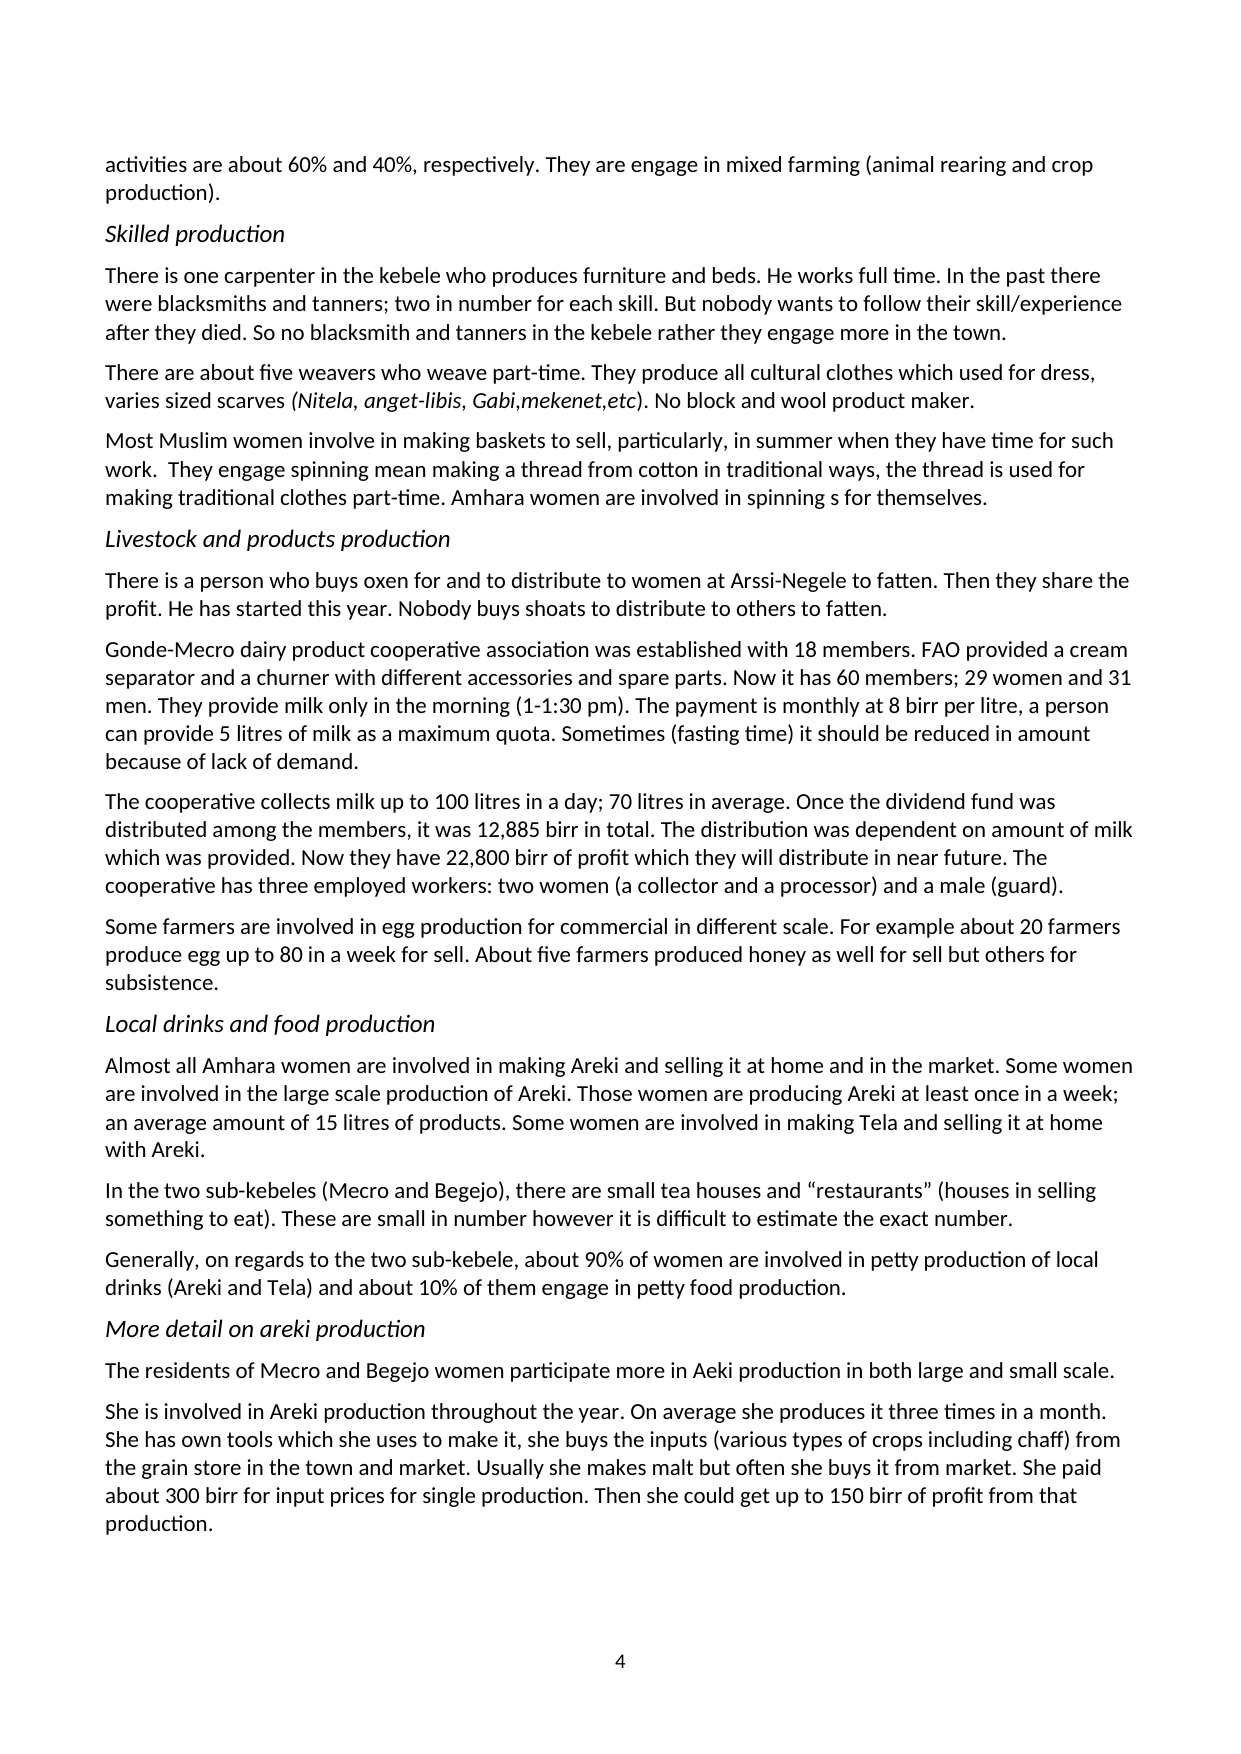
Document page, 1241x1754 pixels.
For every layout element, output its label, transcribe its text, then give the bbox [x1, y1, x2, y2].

text Some farmers are involved in egg production for commercial in different scale. For example about 20 farmers produce egg up to 80 in a week for sell. About five farmers produced honey as well for sell but others for subsistence. [105, 912, 1135, 996]
text She is involved in Areki production throughout the year. On average she produces it three times in a month. She has own tools which she uses to make it, she buys the inputs (various types of crops including chaff) from the grain store in the town and market. Usually she makes malt but often she buys it from market. She paid about 300 birr for input prices for single production. Then she could get up to 150 birr of profit from that production. [105, 1397, 1135, 1537]
text Almost all Amhara women are involved in making Areki and selling it at home and in the market. Some women are involved in the large scale production of Areki. Those women are producing Areki at least once in a week; an average amount of 15 litres of products. Some women are involved in making Tela and selling it at home with Areki. [105, 1052, 1135, 1164]
text Generally, on regards to the two sub-kebele, about 90% of women are involved in petty production of local drinks (Areki and Tela) and about 10% of them engage in petty food production. [105, 1245, 1135, 1301]
subtitle Skilled production [105, 218, 1135, 249]
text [105, 150, 1135, 206]
text There is a person who buys oxen for and to distribute to women at Arssi-Negele to fatten. Then they share the profit. He has started this year. Nobody buys shoats to distribute to others to fatten. [105, 566, 1135, 622]
text Most Muslim women involve in making baskets to sell, particularly, in summer when they have time for such work. They engage spinning mean making a thread from cotton in traditional ways, the thread is used for making traditional clothes part-time. Amhara women are involved in spinning s for themselves. [105, 427, 1135, 511]
text The residents of Mecro and Begejo women participate more in Aeki production in both large and small scale. [105, 1356, 1135, 1384]
subtitle Local drinks and food production [105, 1008, 1135, 1039]
text There are about five weavers who weave part-time. They produce all cultural clothes which used for dress, varies sized scarves (Nitela, anget-libis, Gabi,mekenet,etc). No block and wool product maker. [105, 358, 1135, 414]
subtitle More detail on areki production [105, 1313, 1135, 1344]
text There is one carpenter in the kebele who produces furniture and beds. He works full time. In the past there were blacksmiths and tanners; two in number for each skill. But nobody wants to follow their skill/experience after they died. So no blacksmith and tanners in the kebele rather they engage more in the town. [105, 262, 1135, 346]
subtitle Livestock and products production [105, 523, 1135, 554]
text In the two sub-kebeles (Mecro and Begejo), there are small tea houses and “restaurants” (houses in selling something to eat). These are small in number however it is difficult to estimate the exact number. [105, 1176, 1135, 1232]
text Gonde-Mecro dairy product cooperative association was established with 18 members. FAO provided a cream separator and a churner with different accessories and spare parts. Now it has 60 members; 29 women and 31 men. They provide milk only in the morning (1-1:30 pm). The payment is monthly at 8 birr per litre, a person can provide 5 litres of milk as a maximum quota. Sometimes (fasting time) it should be reduced in amount because of lack of demand. [105, 635, 1135, 775]
text The cooperative collects milk up to 100 litres in a day; 70 litres in average. Once the dividend fund was distributed among the members, it was 12,885 birr in total. The distribution was dependent on amount of milk which was provided. Now they have 22,800 birr of profit which they will distribute in near future. The cooperative has three employed workers: two women (a collector and a processor) and a male (guard). [105, 787, 1135, 899]
